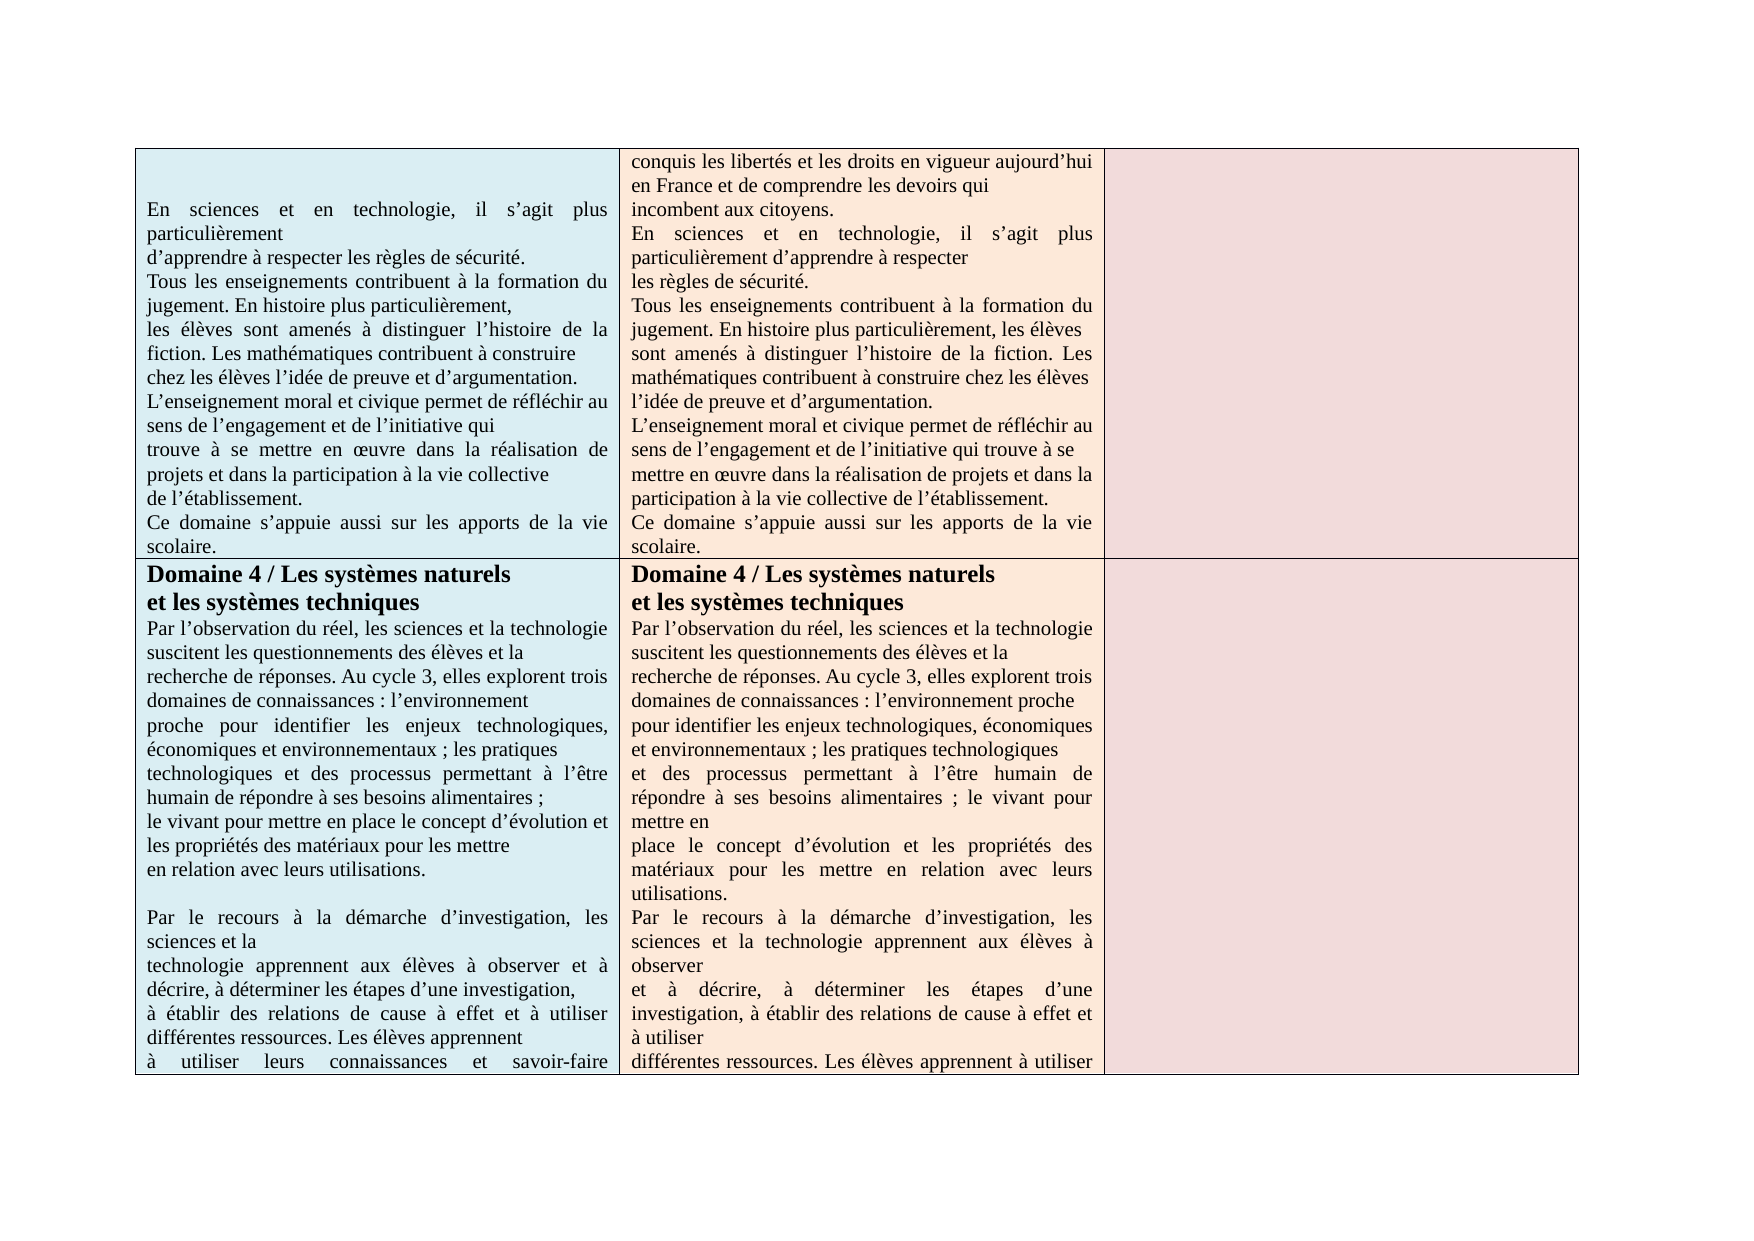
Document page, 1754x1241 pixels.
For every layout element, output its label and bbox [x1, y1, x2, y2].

table_cell [620, 559, 1104, 1073]
table_cell [1105, 149, 1578, 558]
table_cell [1105, 559, 1578, 1073]
table_cell [620, 149, 1104, 558]
table_cell [136, 559, 619, 1073]
table_cell [136, 149, 619, 558]
